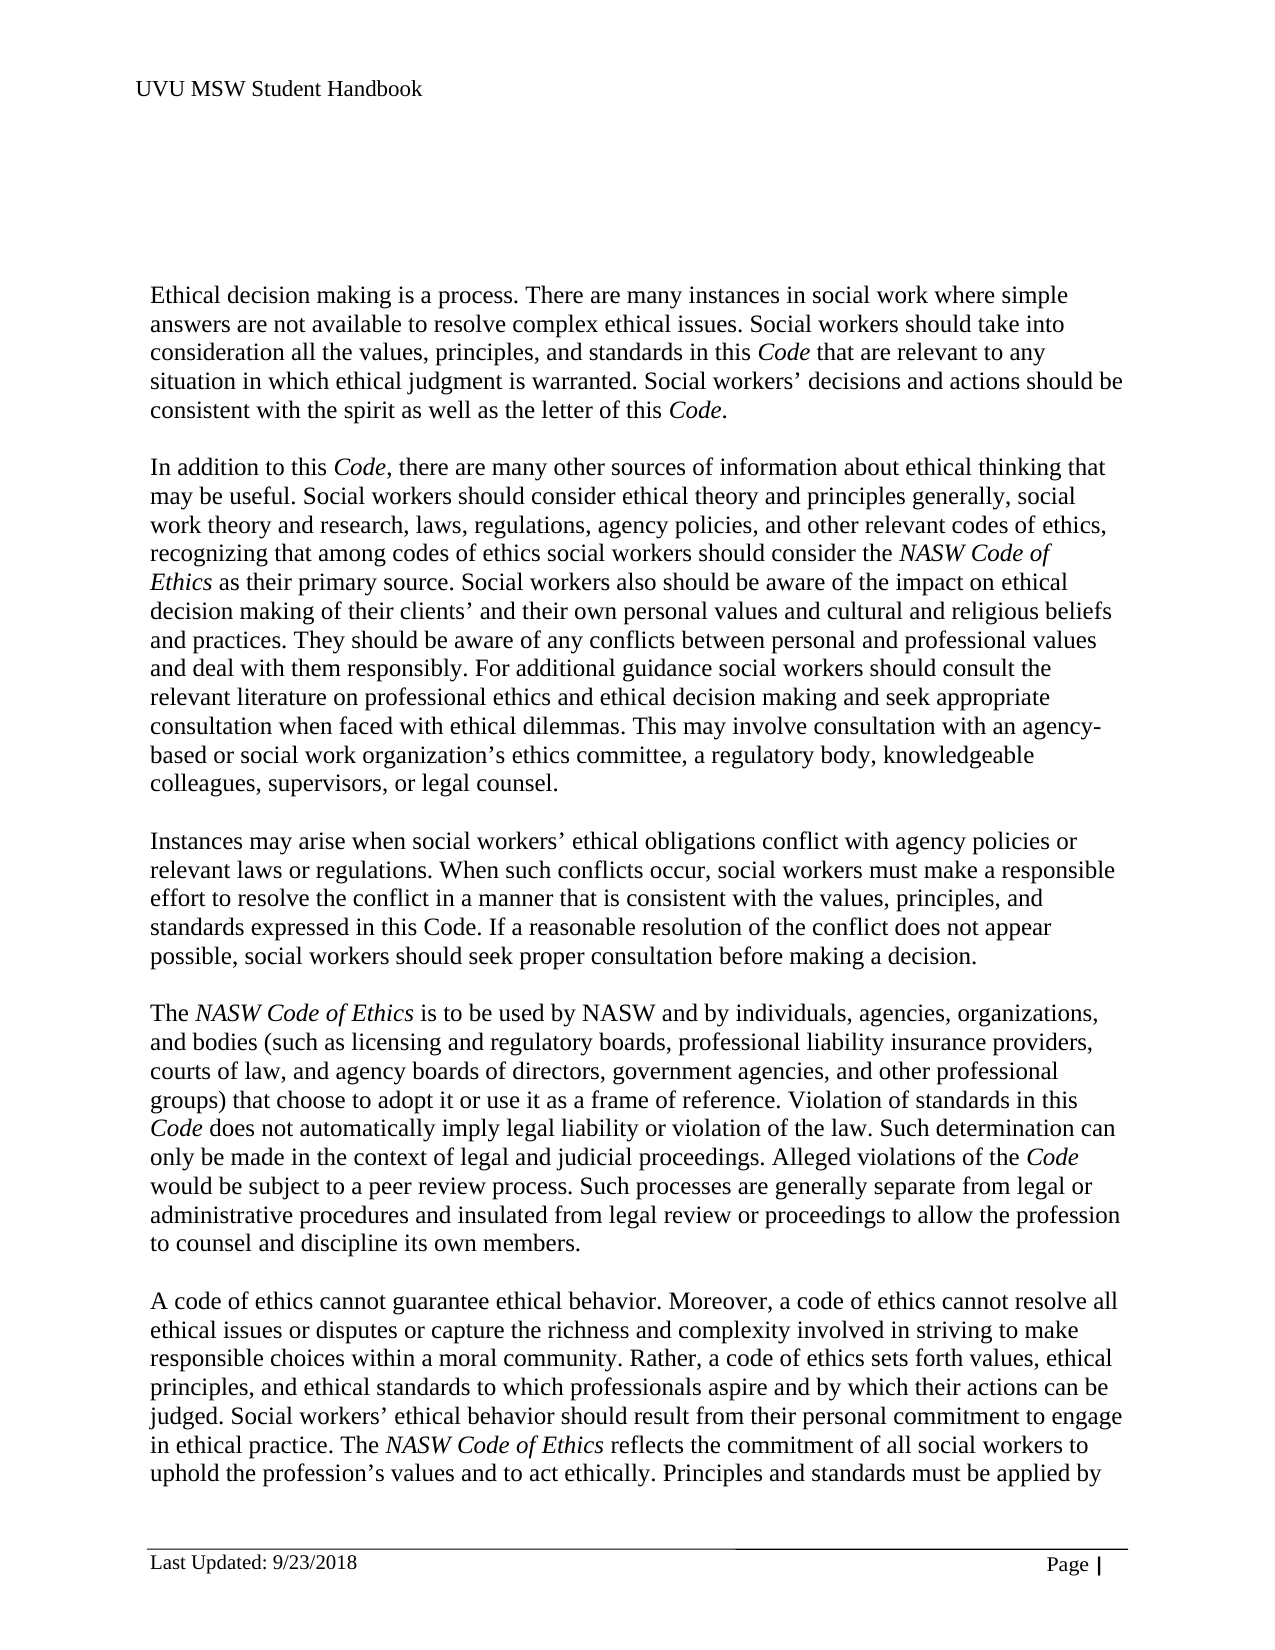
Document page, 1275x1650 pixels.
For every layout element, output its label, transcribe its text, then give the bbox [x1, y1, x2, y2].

text Instances may arise when social workers’ ethical obligations conflict with agency policies or relevant laws or regulations. When such conflicts occur, social workers must make a responsible effort to resolve the conflict in a manner that is consistent with the values, principles, and standards expressed in this Code. If a reasonable resolution of the conflict does not appear possible, social workers should seek proper consultation before making a decision. [150, 826, 1125, 970]
text A code of ethics cannot guarantee ethical behavior. Moreover, a code of ethics cannot resolve all ethical issues or disputes or capture the richness and complexity involved in striving to make responsible choices within a moral community. Rather, a code of ethics sets forth values, ethical principles, and ethical standards to which professionals aspire and by which their actions can be judged. Social workers’ ethical behavior should result from their personal commitment to engage in ethical practice. The NASW Code of Ethics reflects the commitment of all social workers to uphold the profession’s values and to act ethically. Principles and standards must be applied by [150, 1286, 1140, 1487]
text In addition to this Code, there are many other sources of information about ethical thinking that may be useful. Social workers should consider ethical theory and principles generally, social work theory and research, laws, regulations, agency policies, and other relevant codes of ethics, recognizing that among codes of ethics social workers should consider the NASW Code of Ethics as their primary source. Social workers also should be aware of the impact on ethical [150, 452, 1107, 596]
text The NASW Code of Ethics is to be used by NASW and by individuals, agencies, organizations, and bodies (such as licensing and regulatory boards, professional liability insurance providers, courts of law, and agency boards of directors, government agencies, and other professional groups) that choose to adopt it or use it as a frame of reference. Violation of standards in this Code does not automatically imply legal liability or violation of the law. Such determination can only be made in the context of legal and judicial proceedings. Alleged violations of the Code would be subject to a peer review process. Such processes are generally separate from legal or administrative procedures and insulated from legal review or proceedings to allow the profession to counsel and discipline its own members. [150, 998, 1125, 1257]
text Ethical decision making is a process. There are many instances in social work where simple answers are not available to resolve complex ethical issues. Social workers should take into consideration all the values, principles, and standards in this Code that are relevant to any situation in which ethical judgment is warranted. Social workers’ decisions and actions should be consistent with the spirit as well as the letter of this Code. [150, 280, 1126, 424]
text decision making of their clients’ and their own personal values and cultural and religious beliefs and practices. They should be aware of any conflicts between personal and professional values and deal with them responsibly. For additional guidance social workers should consult the relevant literature on professional ethics and ethical decision making and seek appropriate consultation when faced with ethical dilemmas. This may involve consultation with an agency- based or social work organization’s ethics committee, a regulatory body, knowledgeable colleagues, supervisors, or legal counsel. [150, 596, 1125, 797]
